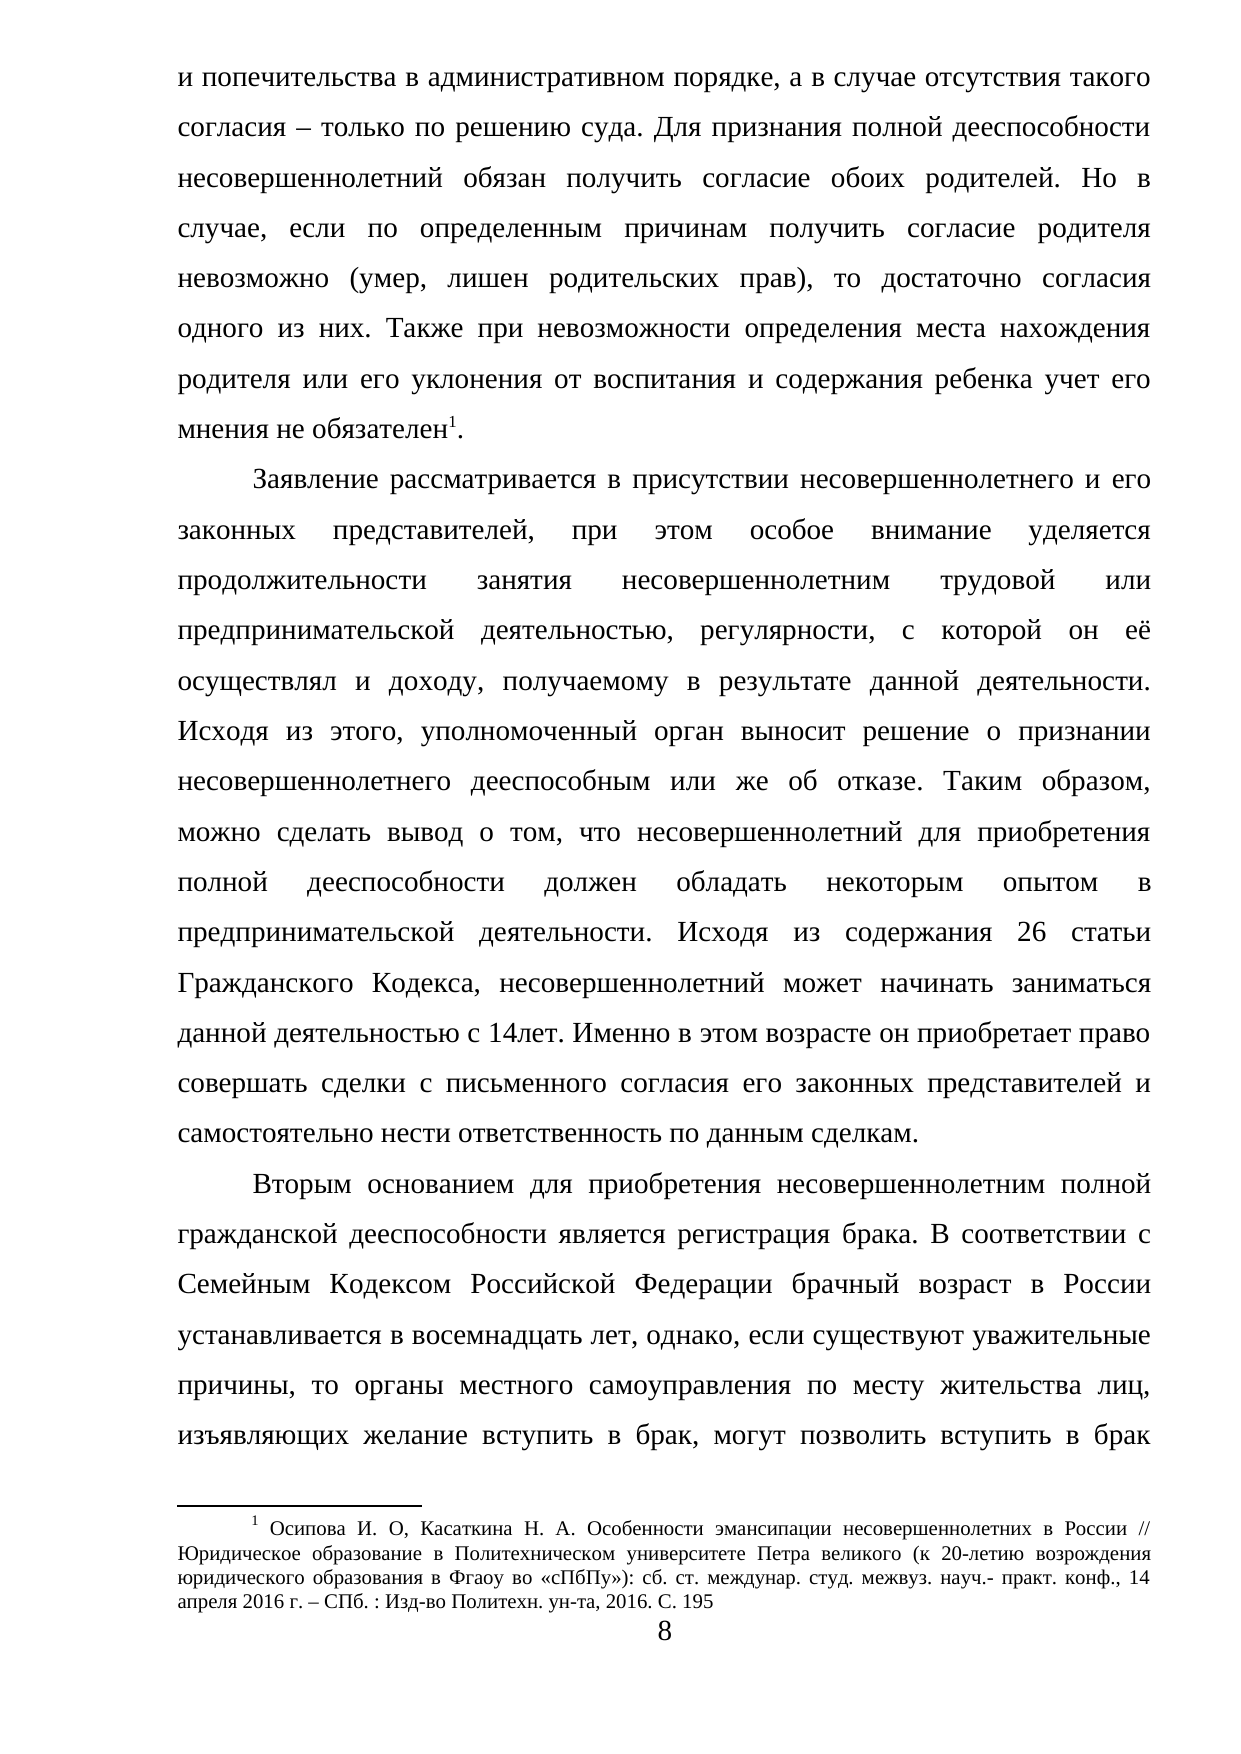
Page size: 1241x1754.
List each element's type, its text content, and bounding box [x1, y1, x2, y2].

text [177, 1166, 1152, 1451]
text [177, 59, 1152, 445]
text Заявление рассматривается в присутствии несовершеннолетнего и его законных представителей, при этом особое внимание уделяется продолжительности занятия несовершеннолетним трудовой или предпринимательской деятельностью, регулярности, с которой он её осуществлял и доходу, получаемому в результате данной деятельности. Исходя из этого, уполномоченный орган выносит решение о признании несовершеннолетнего дееспособным или же об отказе. Таким образом, можно сделать вывод о том, что несовершеннолетний для приобретения полной дееспособности должен обладать некоторым опытом в предпринимательской деятельности. Исходя из содержания 26 статьи Гражданского Кодекса, несовершеннолетний может начинать заниматься данной деятельностью с 14лет. Именно в этом возрасте он приобретает право совершать сделки с письменного согласия его законных представителей и самостоятельно нести ответственность по данным сделкам. [177, 462, 1152, 1149]
